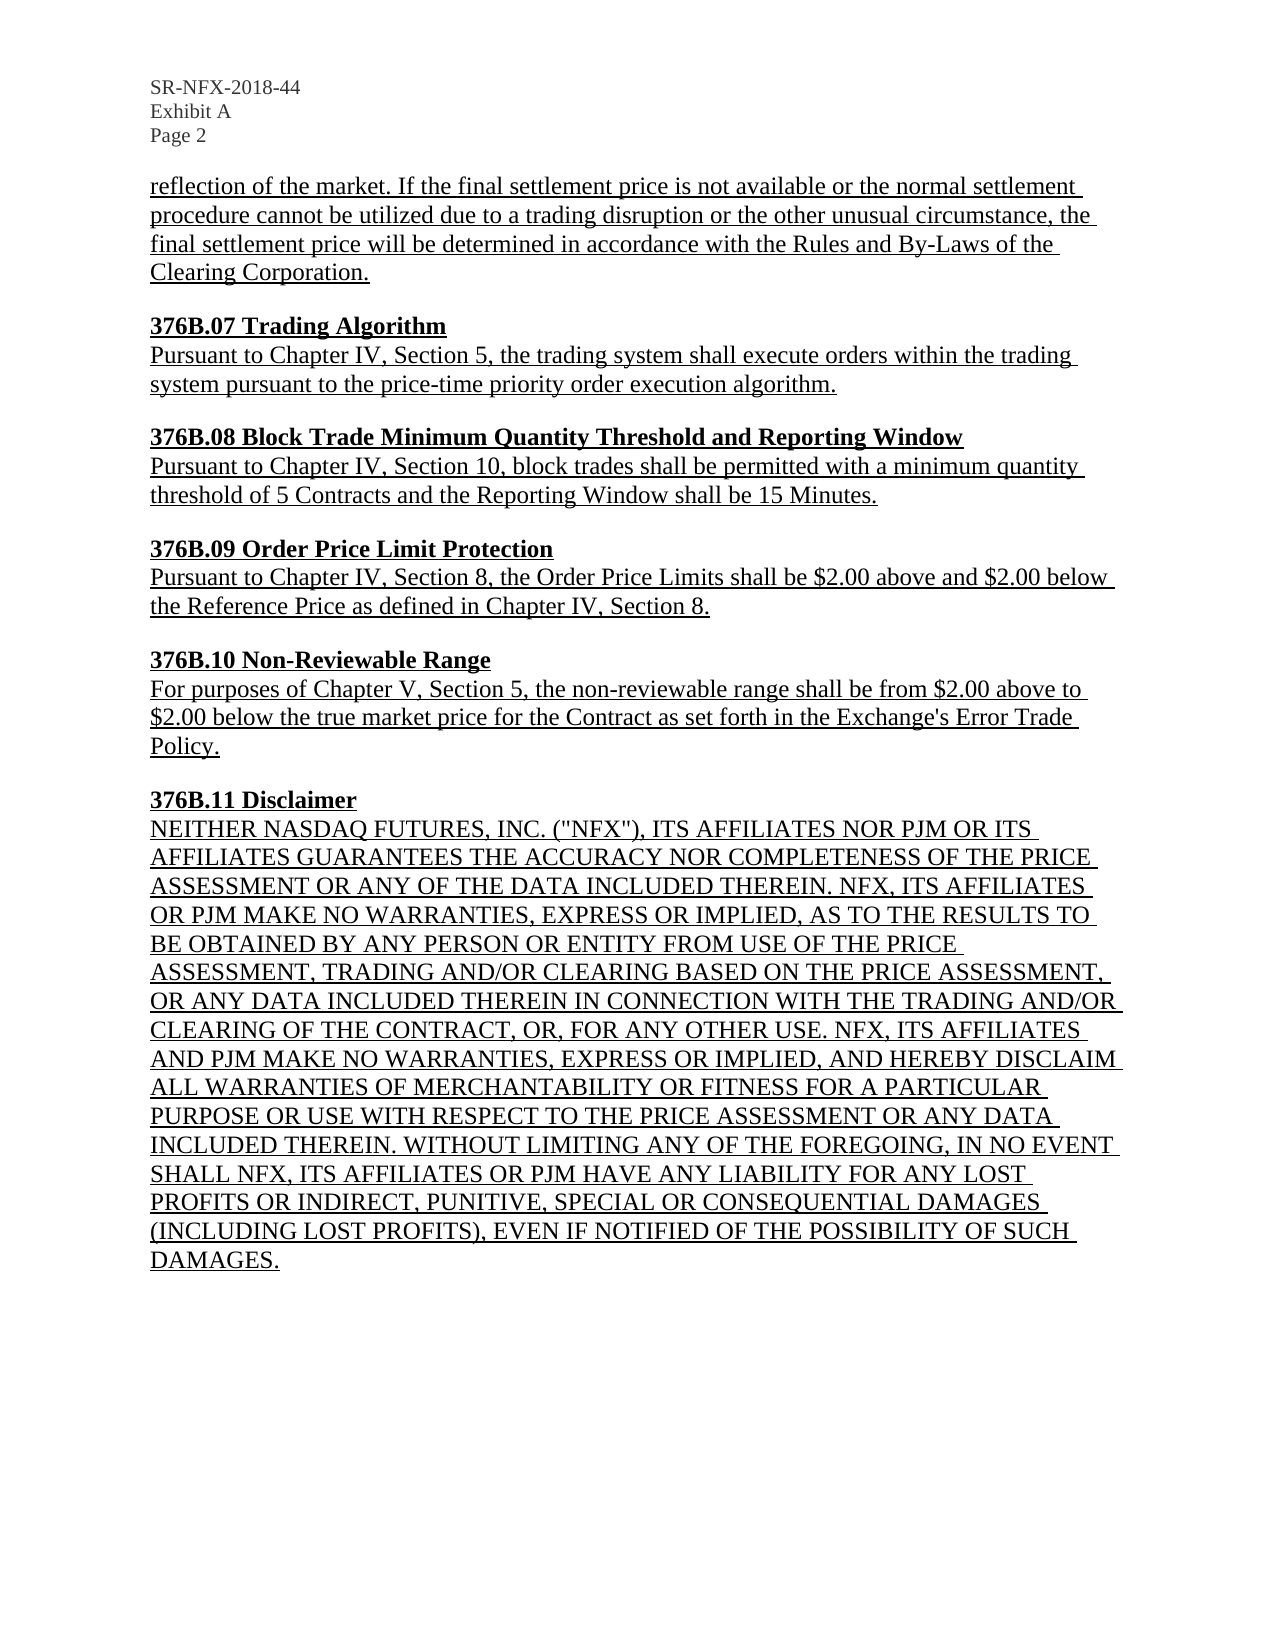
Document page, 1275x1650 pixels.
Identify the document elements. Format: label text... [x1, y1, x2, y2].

text Pursuant to Chapter IV, Section 8, the Order Price Limits shall be $2.00 above and $2.00 below the Reference Price as defined in Chapter IV, Section 8. [150, 562, 1125, 620]
text 376B.09 Order Price Limit Protection [150, 534, 1125, 562]
text 376B.10 Non-Reviewable Range [150, 645, 1125, 674]
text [150, 171, 1125, 286]
text 376B.11 Disclaimer [150, 785, 1125, 814]
text Pursuant to Chapter IV, Section 10, block trades shall be permitted with a minimum quantity threshold of 5 Contracts and the Reporting Window shall be 15 Minutes. [150, 451, 1125, 509]
text For purposes of Chapter V, Section 5, the non-reviewable range shall be from $2.00 above to $2.00 below the true market price for the Contract as set forth in the Exchange's Error Trade Policy. [150, 674, 1125, 760]
text NEITHER NASDAQ FUTURES, INC. ("NFX"), ITS AFFILIATES NOR PJM OR ITS AFFILIATES GUARANTEES THE ACCURACY NOR COMPLETENESS OF THE PRICE ASSESSMENT OR ANY OF THE DATA INCLUDED THEREIN. NFX, ITS AFFILIATES OR PJM MAKE NO WARRANTIES, EXPRESS OR IMPLIED, AS TO THE RESULTS TO BE OBTAINED BY ANY PERSON OR ENTITY FROM USE OF THE PRICE ASSESSMENT, TRADING AND/OR CLEARING BASED ON THE PRICE ASSESSMENT, OR ANY DATA INCLUDED THEREIN IN CONNECTION WITH THE TRADING AND/OR CLEARING OF THE CONTRACT, OR, FOR ANY OTHER USE. NFX, ITS AFFILIATES AND PJM MAKE NO WARRANTIES, EXPRESS OR IMPLIED, AND HEREBY DISCLAIM ALL WARRANTIES OF MERCHANTABILITY OR FITNESS FOR A PARTICULAR PURPOSE OR USE WITH RESPECT TO THE PRICE ASSESSMENT OR ANY DATA INCLUDED THEREIN. WITHOUT LIMITING ANY OF THE FOREGOING, IN NO EVENT SHALL NFX, ITS AFFILIATES OR PJM HAVE ANY LIABILITY FOR ANY LOST PROFITS OR INDIRECT, PUNITIVE, SPECIAL OR CONSEQUENTIAL DAMAGES (INCLUDING LOST PROFITS), EVEN IF NOTIFIED OF THE POSSIBILITY OF SUCH DAMAGES. [150, 814, 1125, 1274]
text 376B.08 Block Trade Minimum Quantity Threshold and Reporting Window [150, 422, 1125, 451]
text Pursuant to Chapter IV, Section 5, the trading system shall execute orders within the trading system pursuant to the price-time priority order execution algorithm. [150, 340, 1125, 397]
text 376B.07 Trading Algorithm [150, 311, 1125, 340]
